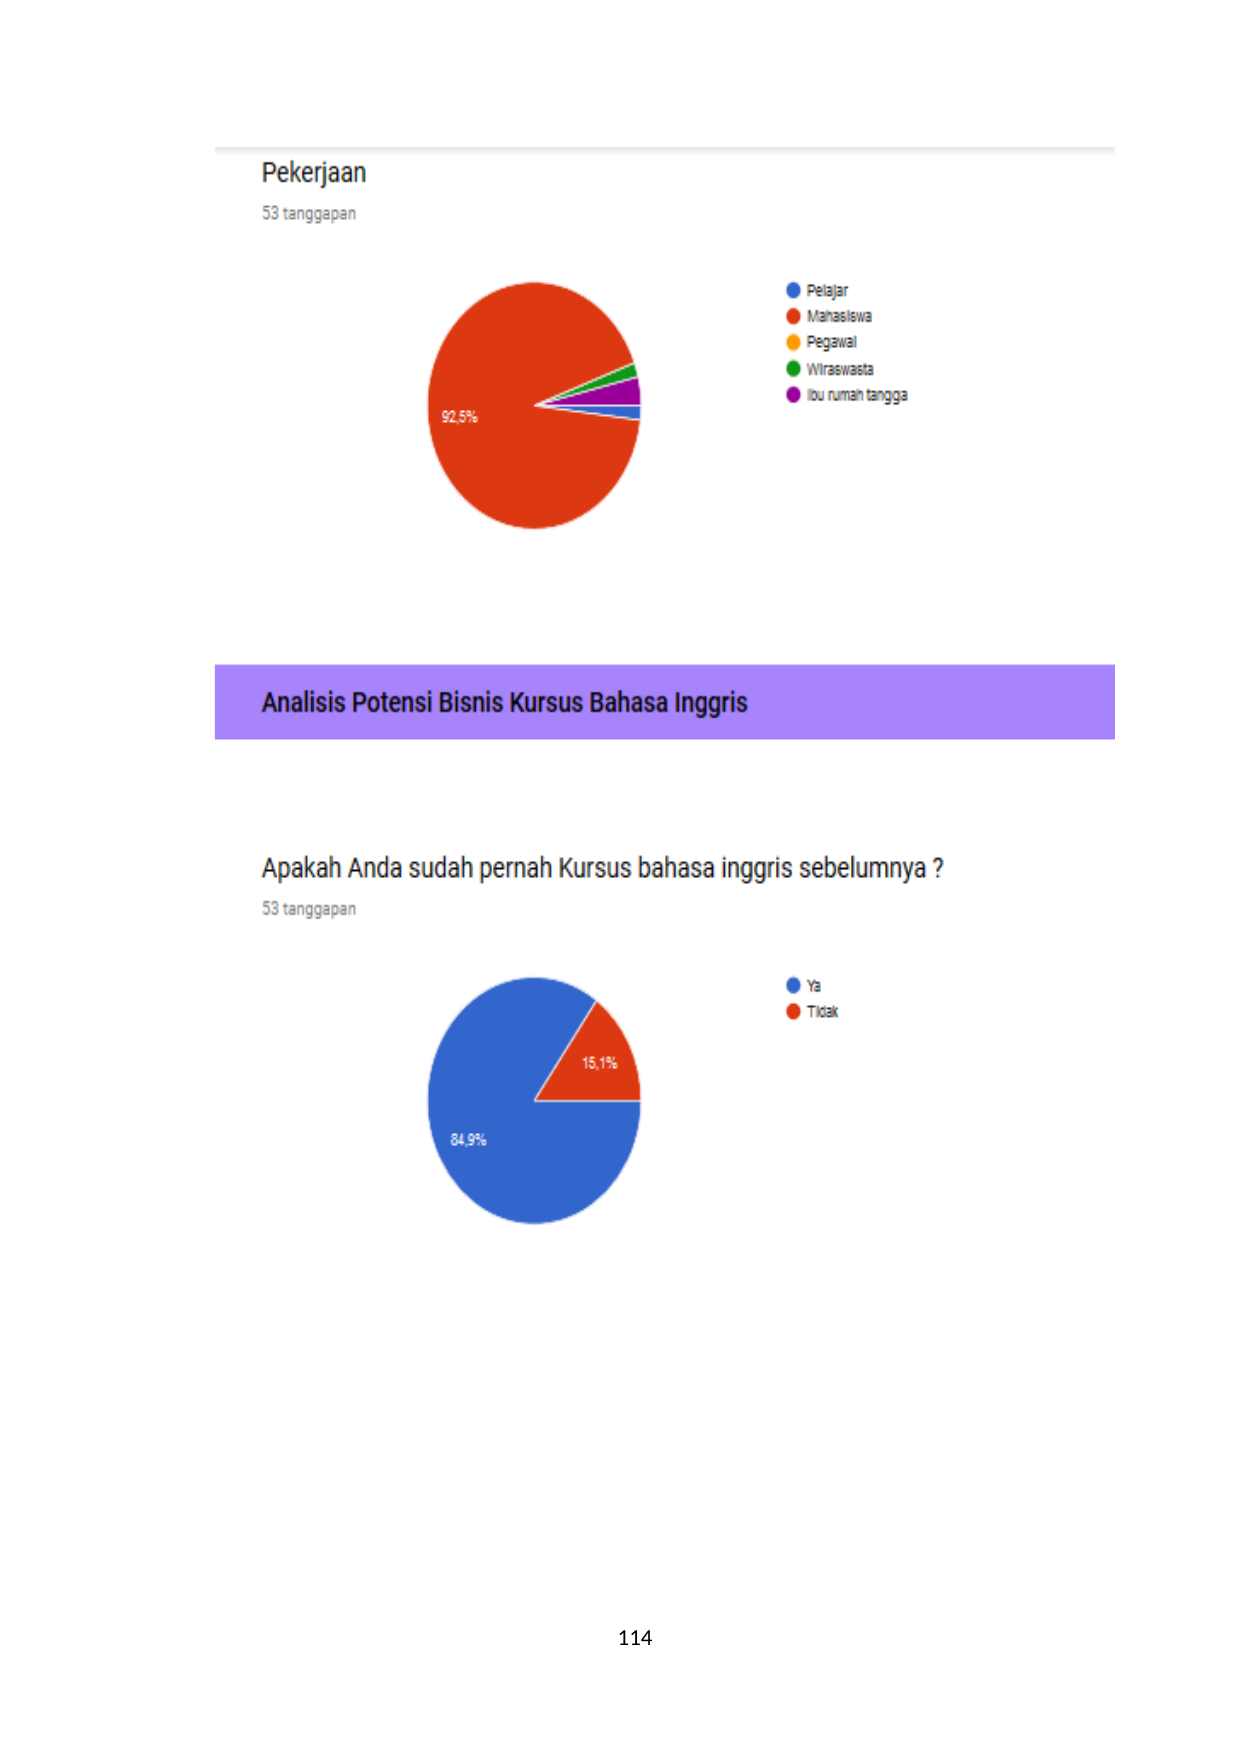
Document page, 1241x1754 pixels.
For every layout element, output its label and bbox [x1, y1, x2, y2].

picture [214, 147, 1115, 1266]
